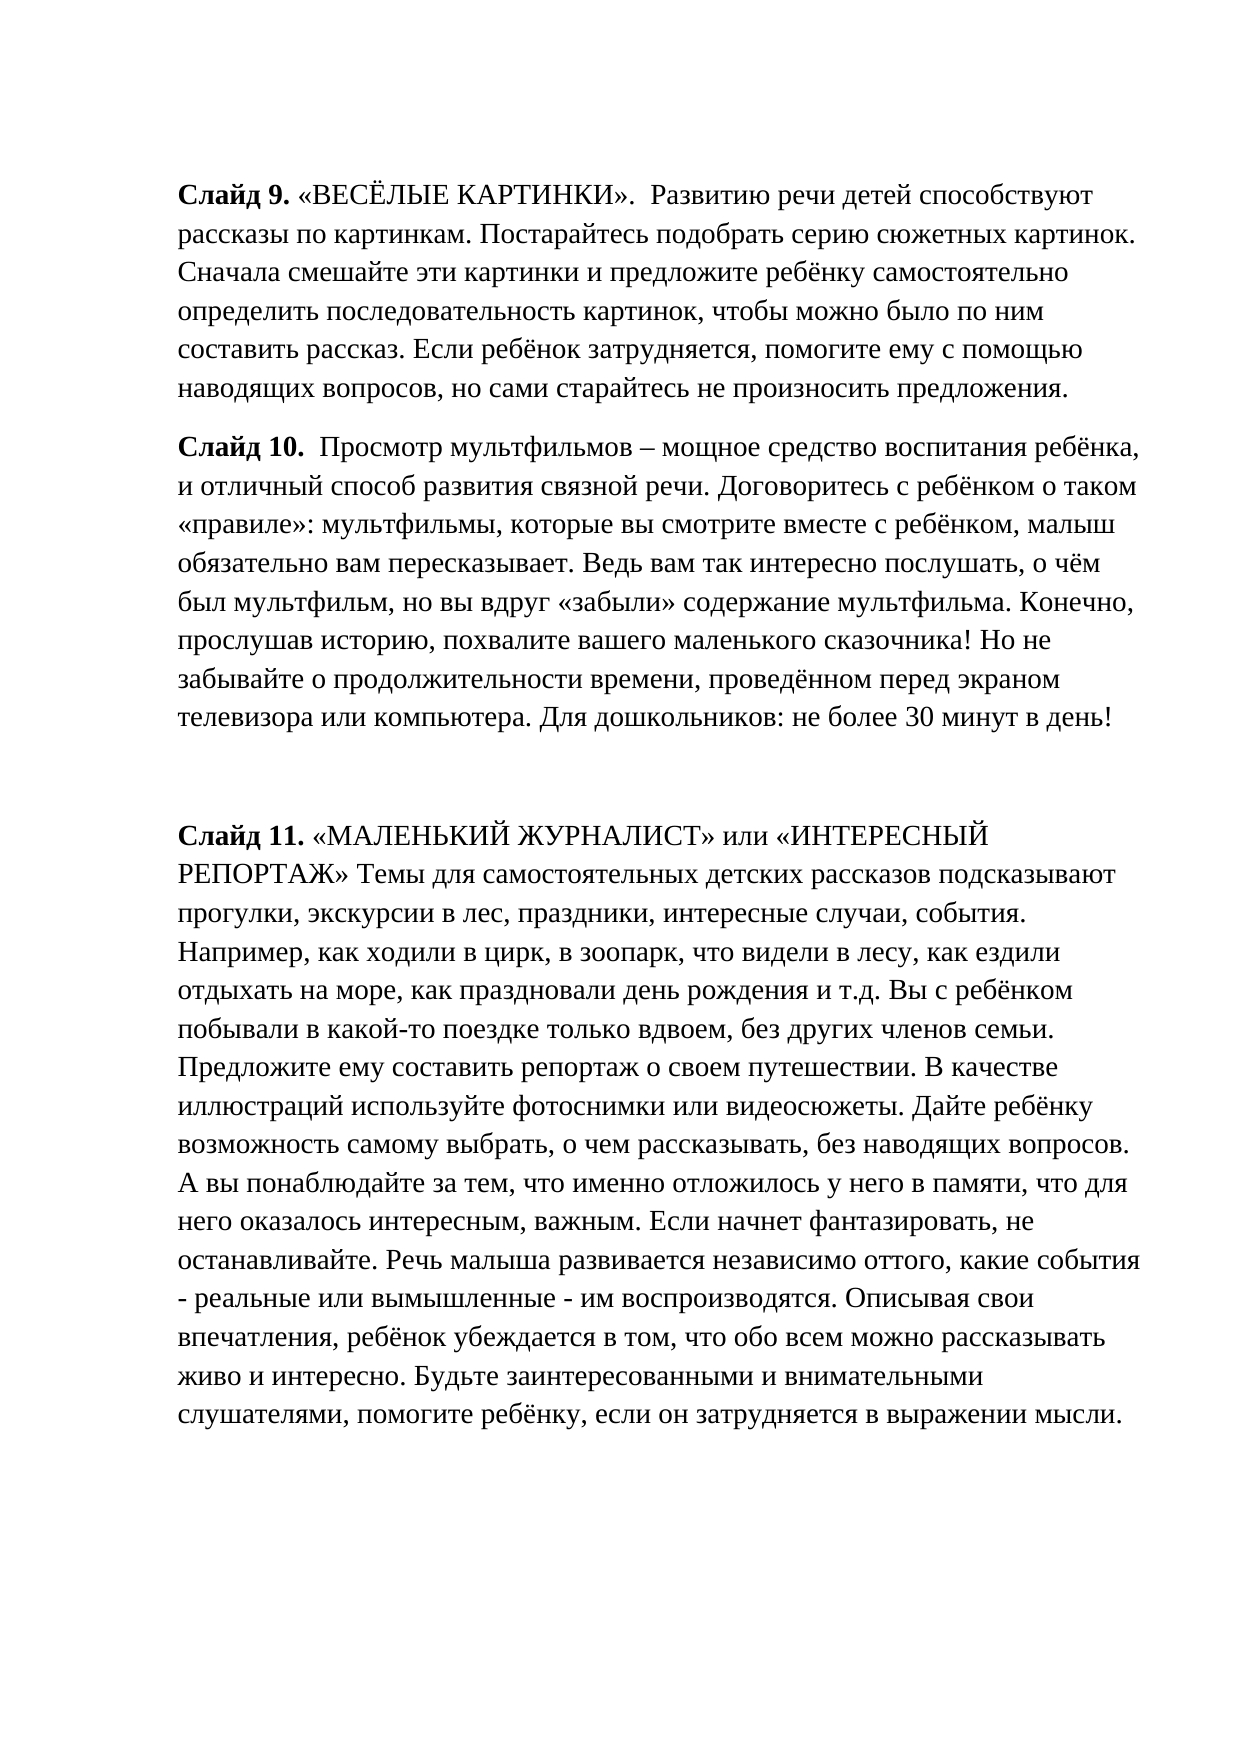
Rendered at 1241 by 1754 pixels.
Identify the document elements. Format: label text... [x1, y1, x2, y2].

text Слайд 9. «ВЕСЁЛЫЕ КАРТИНКИ». Развитию речи детей способствуют рассказы по картинкам. Постарайтесь подобрать серию сюжетных картинок. Сначала смешайте эти картинки и предложите ребёнку самостоятельно определить последовательность картинок, чтобы можно было по ним составить рассказ. Если ребёнок затрудняется, помогите ему с помощью наводящих вопросов, но сами старайтесь не произносить предложения. [177, 177, 1152, 404]
text Слайд 10. Просмотр мультфильмов – мощное средство воспитания ребёнка, и отличный способ развития связной речи. Договоритесь с ребёнком о таком «правиле»: мультфильмы, которые вы смотрите вместе с ребёнком, малыш обязательно вам пересказывает. Ведь вам так интересно послушать, о чём был мультфильм, но вы вдруг «забыли» содержание мультфильма. Конечно, прослушав историю, похвалите вашего маленького сказочника! Но не забывайте о продолжительности времени, проведённом перед экраном телевизора или компьютера. Для дошкольников: не более 30 минут в день! [177, 429, 1152, 733]
text Слайд 11. «МАЛЕНЬКИЙ ЖУРНАЛИСТ» или «ИНТЕРЕСНЫЙ РЕПОРТАЖ» Темы для самостоятельных детских рассказов подсказывают прогулки, экскурсии в лес, праздники, интересные случаи, события. Например, как ходили в цирк, в зоопарк, что видели в лесу, как ездили отдыхать на море, как праздновали день рождения и т.д. Вы с ребёнком побывали в какой-то поездке только вдвоем, без других членов семьи. Предложите ему составить репортаж о своем путешествии. В качестве иллюстраций используйте фотоснимки или видеосюжеты. Дайте ребёнку возможность самому выбрать, о чем рассказывать, без наводящих вопросов. А вы понаблюдайте за тем, что именно отложилось у него в памяти, что для него оказалось интересным, важным. Если начнет фантазировать, не останавливайте. Речь малыша развивается независимо оттого, какие события - реальные или вымышленные - им воспроизводятся. Описывая свои впечатления, ребёнок убеждается в том, что обо всем можно рассказывать живо и интересно. Будьте заинтересованными и внимательными слушателями, помогите ребёнку, если он затрудняется в выражении мысли. [177, 818, 1152, 1430]
